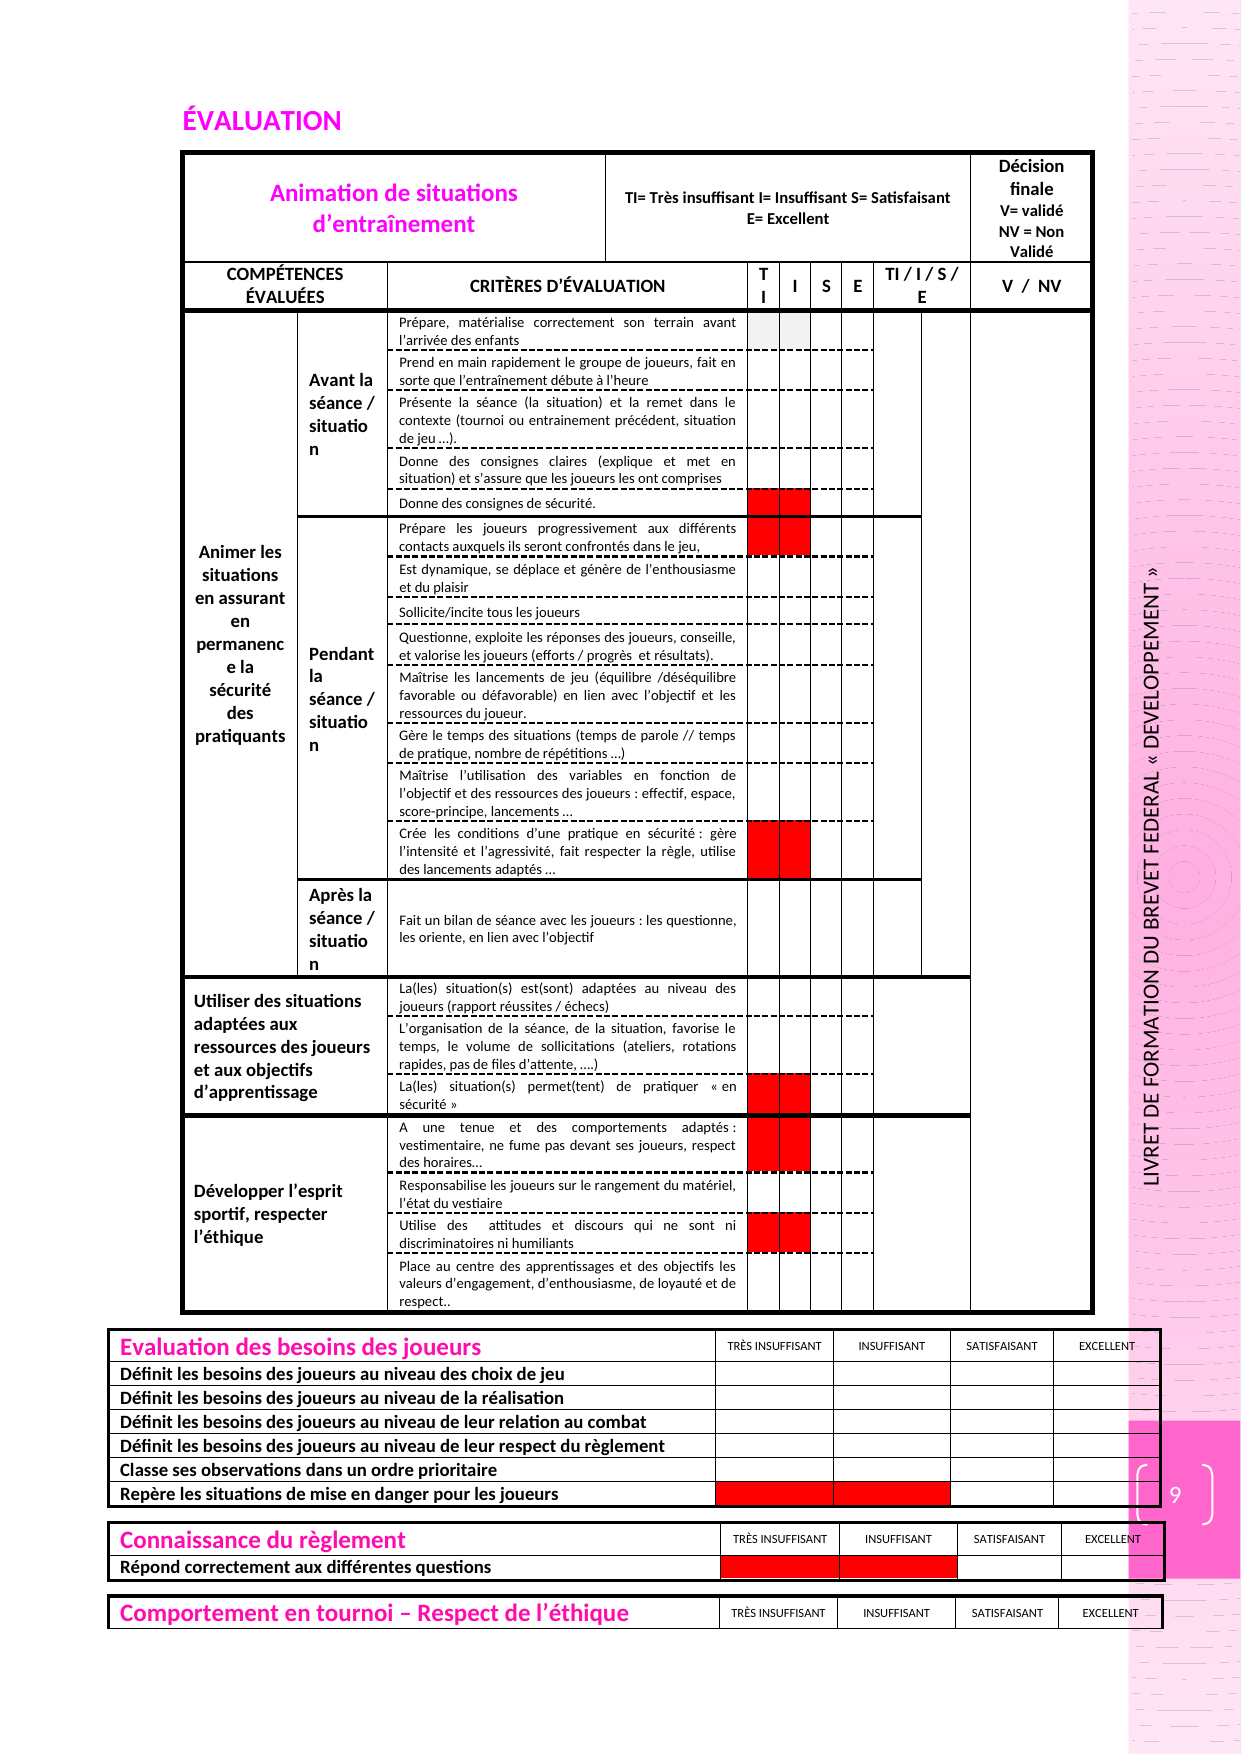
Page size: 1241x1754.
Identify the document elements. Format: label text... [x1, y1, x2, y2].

table_cell [951, 1362, 1053, 1385]
table_cell [780, 762, 810, 820]
table_cell [716, 1362, 833, 1385]
table_cell [951, 1458, 1053, 1481]
table_cell [874, 1118, 970, 1310]
table_cell [780, 349, 810, 389]
table_cell [780, 596, 810, 623]
table_cell Développer l’esprit sportif, respecter l’éthique [185, 1118, 387, 1310]
table_header Evaluation des besoins des joueurs [110, 1331, 715, 1361]
table_cell Repère les situations de mise en danger pour les joueurs [110, 1482, 715, 1505]
table_cell [834, 1434, 950, 1457]
table_cell [780, 447, 810, 487]
table_header INSUFFISANT [838, 1598, 955, 1628]
table_cell [748, 488, 779, 515]
table_cell [811, 881, 841, 974]
table_header EXCELLENT [1059, 1598, 1161, 1628]
table_cell I [780, 263, 810, 308]
table_cell [842, 313, 873, 349]
table_cell [951, 1482, 1053, 1505]
table_cell [780, 488, 810, 515]
table_header SATISFAISANT [951, 1331, 1053, 1361]
table_cell [748, 979, 779, 1015]
table_cell Maîtrise l’utilisation des variables en fonction de l’objectif et des ressources des joueurs : effectif, espace, score-principe, lancements … [388, 762, 747, 820]
table_cell [842, 979, 873, 1015]
table_cell [842, 389, 873, 447]
table_cell [748, 1118, 779, 1171]
table_cell [748, 447, 779, 487]
table_cell V / NV [971, 263, 1090, 308]
table_cell Prépare, matérialise correctement son terrain avant l’arrivée des enfants [388, 313, 747, 349]
table_cell [842, 722, 873, 762]
table_cell Place au centre des apprentissages et des objectifs les valeurs d’engagement, d’enthousiasme, de loyauté et de respect.. [388, 1252, 747, 1310]
table_cell Donne des consignes claires (explique et met en situation) et s’assure que les joueurs les ont comprises [388, 447, 747, 487]
table_cell [1054, 1386, 1159, 1409]
table_cell [780, 518, 810, 555]
table_cell Répond correctement aux différentes questions [110, 1556, 720, 1578]
table_cell Avant la séance / situation [298, 313, 387, 515]
table_cell [811, 1252, 841, 1310]
table_cell [874, 518, 921, 878]
table_cell [811, 1171, 841, 1212]
table_cell [811, 762, 841, 820]
table_cell Pendant la séance / situation [298, 518, 387, 878]
table_cell [748, 389, 779, 447]
table_cell [716, 1410, 833, 1433]
table_cell [748, 1252, 779, 1310]
table_cell [780, 1212, 810, 1252]
table_cell S [811, 263, 841, 308]
table_cell [780, 881, 810, 974]
table_cell Animer les situations en assurant en permanence la sécurité des pratiquants [185, 313, 297, 974]
table_cell Utilise des attitudes et discours qui ne sont ni discriminatoires ni humiliants [388, 1212, 747, 1252]
table_cell Présente la séance (la situation) et la remet dans le contexte (tournoi ou entrainement précédent, situation de jeu …). [388, 389, 747, 447]
table_cell Définit les besoins des joueurs au niveau de leur respect du règlement [110, 1434, 715, 1457]
table_cell [842, 623, 873, 663]
table_cell [748, 596, 779, 623]
table_cell Utiliser des situations adaptées aux ressources des joueurs et aux objectifs d’apprentissage [185, 979, 387, 1113]
table_cell [951, 1434, 1053, 1457]
table_cell [716, 1434, 833, 1457]
table_cell [780, 664, 810, 722]
table_cell [780, 1252, 810, 1310]
table_header Connaissance du règlement [110, 1524, 720, 1554]
table_cell [951, 1386, 1053, 1409]
table_cell Prend en main rapidement le groupe de joueurs, fait en sorte que l’entraînement débute à l’heure [388, 349, 747, 389]
table_cell Définit les besoins des joueurs au niveau des choix de jeu [110, 1362, 715, 1385]
table_cell Définit les besoins des joueurs au niveau de la réalisation [110, 1386, 715, 1409]
table_cell [874, 979, 970, 1113]
table_cell [780, 623, 810, 663]
table_cell [811, 518, 841, 555]
table_cell Donne des consignes de sécurité. [388, 488, 747, 515]
table_cell [842, 1015, 873, 1073]
table_cell [780, 555, 810, 596]
table_cell [811, 623, 841, 663]
table_cell [780, 722, 810, 762]
table_cell [780, 1171, 810, 1212]
table_cell [842, 820, 873, 878]
table_cell [842, 881, 873, 974]
table_cell A une tenue et des comportements adaptés : vestimentaire, ne fume pas devant ses joueurs, respect des horaires… [388, 1118, 747, 1171]
table_cell [748, 664, 779, 722]
table_cell Maîtrise les lancements de jeu (équilibre /déséquilibre favorable ou défavorable) en lien avec l’objectif et les ressources du joueur. [388, 664, 747, 722]
table_cell [842, 555, 873, 596]
table_cell [811, 979, 841, 1015]
table_cell [748, 349, 779, 389]
table_cell Fait un bilan de séance avec les joueurs : les questionne, les oriente, en lien avec l’objectif [388, 881, 747, 974]
table_cell [748, 1015, 779, 1073]
table_header INSUFFISANT [840, 1524, 957, 1554]
table_cell [748, 881, 779, 974]
table_cell [842, 1073, 873, 1113]
table_cell Après la séance / situation [298, 881, 387, 974]
table_cell L’organisation de la séance, de la situation, favorise le temps, le volume de sollicitations (ateliers, rotations rapides, pas de files d’attente, ….) [388, 1015, 747, 1073]
table_cell [842, 447, 873, 487]
table_cell [748, 762, 779, 820]
table_cell [811, 1118, 841, 1171]
table_cell CRITÈRES D’ÉVALUATION [388, 263, 747, 308]
table_cell [1054, 1410, 1159, 1433]
table_cell [780, 820, 810, 878]
table_cell E [842, 263, 873, 308]
table_cell [1054, 1458, 1159, 1481]
table_cell Gère le temps des situations (temps de parole // temps de pratique, nombre de répétitions …) [388, 722, 747, 762]
table_cell [842, 349, 873, 389]
table_cell [1054, 1482, 1159, 1505]
table_cell [780, 1015, 810, 1073]
table_cell [834, 1386, 950, 1409]
table_cell [748, 1073, 779, 1113]
table_cell [874, 881, 921, 974]
table_cell [842, 596, 873, 623]
table_cell [748, 1171, 779, 1212]
table_header TRÈS INSUFFISANT [721, 1524, 839, 1554]
table_cell [811, 596, 841, 623]
table_cell [748, 555, 779, 596]
table_cell Crée les conditions d’une pratique en sécurité : gère l’intensité et l’agressivité, fait respecter la règle, utilise des lancements adaptés … [388, 820, 747, 878]
table_cell La(les) situation(s) est(sont) adaptées au niveau des joueurs (rapport réussites / échecs) [388, 979, 747, 1015]
table_header INSUFFISANT [834, 1331, 950, 1361]
table_cell [716, 1386, 833, 1409]
table_cell Sollicite/incite tous les joueurs [388, 596, 747, 623]
table_header Décision finale V= validé NV = Non Validé [971, 155, 1090, 261]
table_cell COMPÉTENCES ÉVALUÉES [185, 263, 387, 308]
table_cell [748, 313, 779, 349]
table_cell Questionne, exploite les réponses des joueurs, conseille, et valorise les joueurs (efforts / progrès et résultats). [388, 623, 747, 663]
table_cell [811, 1015, 841, 1073]
table_cell [716, 1458, 833, 1481]
table_cell [716, 1482, 833, 1505]
table_cell [842, 1252, 873, 1310]
table_header TRÈS INSUFFISANT [716, 1331, 833, 1361]
table_cell [840, 1556, 957, 1578]
table_cell [1054, 1434, 1159, 1457]
table_cell [780, 1118, 810, 1171]
table_cell [811, 349, 841, 389]
table_cell [834, 1482, 950, 1505]
table_cell [748, 623, 779, 663]
table_cell [780, 979, 810, 1015]
table_header SATISFAISANT [956, 1598, 1058, 1628]
table_cell [874, 313, 921, 515]
table_cell Est dynamique, se déplace et génère de l’enthousiasme et du plaisir [388, 555, 747, 596]
table_cell [811, 447, 841, 487]
table_cell [811, 722, 841, 762]
table_cell [842, 1212, 873, 1252]
table_cell La(les) situation(s) permet(tent) de pratiquer « en sécurité » [388, 1073, 747, 1113]
table_cell [1062, 1556, 1163, 1578]
table_cell [811, 488, 841, 515]
table_header TI= Très insuffisant I= Insuffisant S= Satisfaisant E= Excellent [606, 155, 970, 261]
table_cell [842, 664, 873, 722]
table_cell Responsabilise les joueurs sur le rangement du matériel, l’état du vestiaire [388, 1171, 747, 1212]
table_header EXCELLENT [1062, 1524, 1163, 1554]
table_cell [842, 1118, 873, 1171]
table_cell [958, 1556, 1061, 1578]
table_cell [834, 1410, 950, 1433]
table_cell [748, 1212, 779, 1252]
table_cell [811, 555, 841, 596]
table_cell [842, 518, 873, 555]
table_cell [834, 1362, 950, 1385]
table_header SATISFAISANT [958, 1524, 1061, 1554]
table_cell [922, 313, 970, 974]
table_header Animation de situations d’entraînement [185, 155, 605, 261]
text ÉVALUATION [182, 102, 1092, 137]
table_cell [748, 518, 779, 555]
table_cell [811, 313, 841, 349]
table_cell [811, 820, 841, 878]
table_cell [780, 313, 810, 349]
table_cell Classe ses observations dans un ordre prioritaire [110, 1458, 715, 1481]
table_header EXCELLENT [1054, 1331, 1159, 1361]
table_cell TI [748, 263, 779, 308]
table_cell [1054, 1362, 1159, 1385]
table_cell [842, 762, 873, 820]
table_cell [748, 722, 779, 762]
table_cell [811, 389, 841, 447]
table_cell [842, 1171, 873, 1212]
table_cell TI / I / S / E [874, 263, 970, 308]
table_cell [834, 1458, 950, 1481]
table_header TRÈS INSUFFISANT [720, 1598, 837, 1628]
table_cell [780, 1073, 810, 1113]
table_cell [951, 1410, 1053, 1433]
table_cell [780, 389, 810, 447]
table_cell [721, 1556, 839, 1578]
table_cell [811, 1073, 841, 1113]
table_cell Prépare les joueurs progressivement aux différents contacts auxquels ils seront confrontés dans le jeu, [388, 518, 747, 555]
table_cell [842, 488, 873, 515]
table_cell [971, 313, 1090, 1310]
table_cell [748, 820, 779, 878]
table_header Comportement en tournoi – Respect de l’éthique [110, 1598, 719, 1628]
table_cell [811, 1212, 841, 1252]
table_cell Définit les besoins des joueurs au niveau de leur relation au combat [110, 1410, 715, 1433]
table_cell [811, 664, 841, 722]
